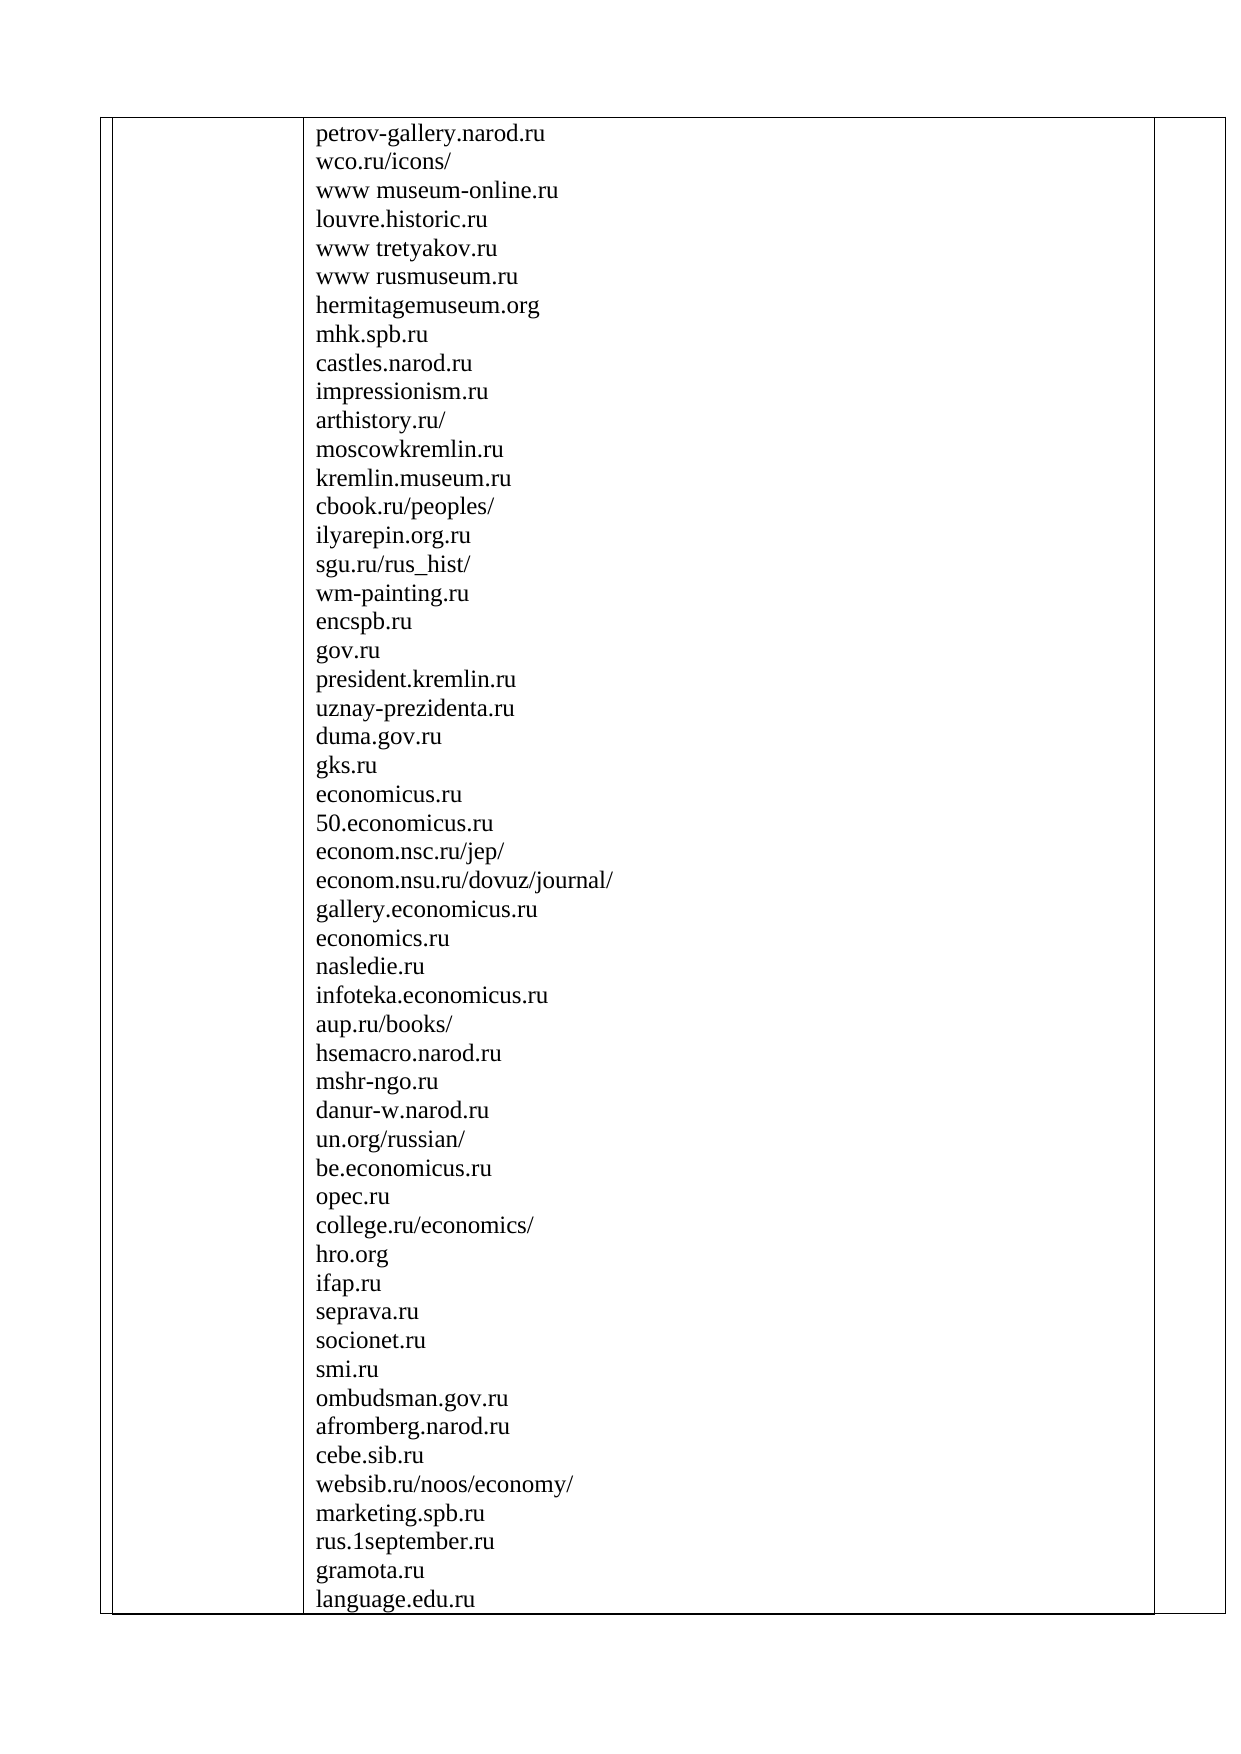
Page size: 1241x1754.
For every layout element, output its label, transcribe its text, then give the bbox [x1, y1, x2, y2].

table_header [101, 118, 112, 1613]
table_header [113, 118, 303, 1613]
table_header [1155, 118, 1225, 1613]
table_header petrov-gallery.narod.ru wco.ru/icons/ www museum-online.ru louvre.historic.ru www tretyakov.ru www rusmuseum.ru hermitagemuseum.org mhk.spb.ru castles.narod.ru impressionism.ru arthistory.ru/ moscowkremlin.ru kremlin.museum.ru cbook.ru/peoples/ ilyarepin.org.ru sgu.ru/rus_hist/ wm-painting.ru encspb.ru gov.ru president.kremlin.ru uznay-prezidenta.ru duma.gov.ru gks.ru economicus.ru 50.economicus.ru econom.nsc.ru/jep/ econom.nsu.ru/dovuz/journal/ gallery.economicus.ru economics.ru nasledie.ru infoteka.economicus.ru aup.ru/books/ hsemacro.narod.ru mshr-ngo.ru danur-w.narod.ru un.org/russian/ be.economicus.ru opec.ru college.ru/economics/ hro.org ifap.ru seprava.ru socionet.ru smi.ru ombudsman.gov.ru afromberg.narod.ru cebe.sib.ru websib.ru/noos/economy/ marketing.spb.ru rus.1september.ru gramota.ru language.edu.ru [304, 118, 1154, 1613]
